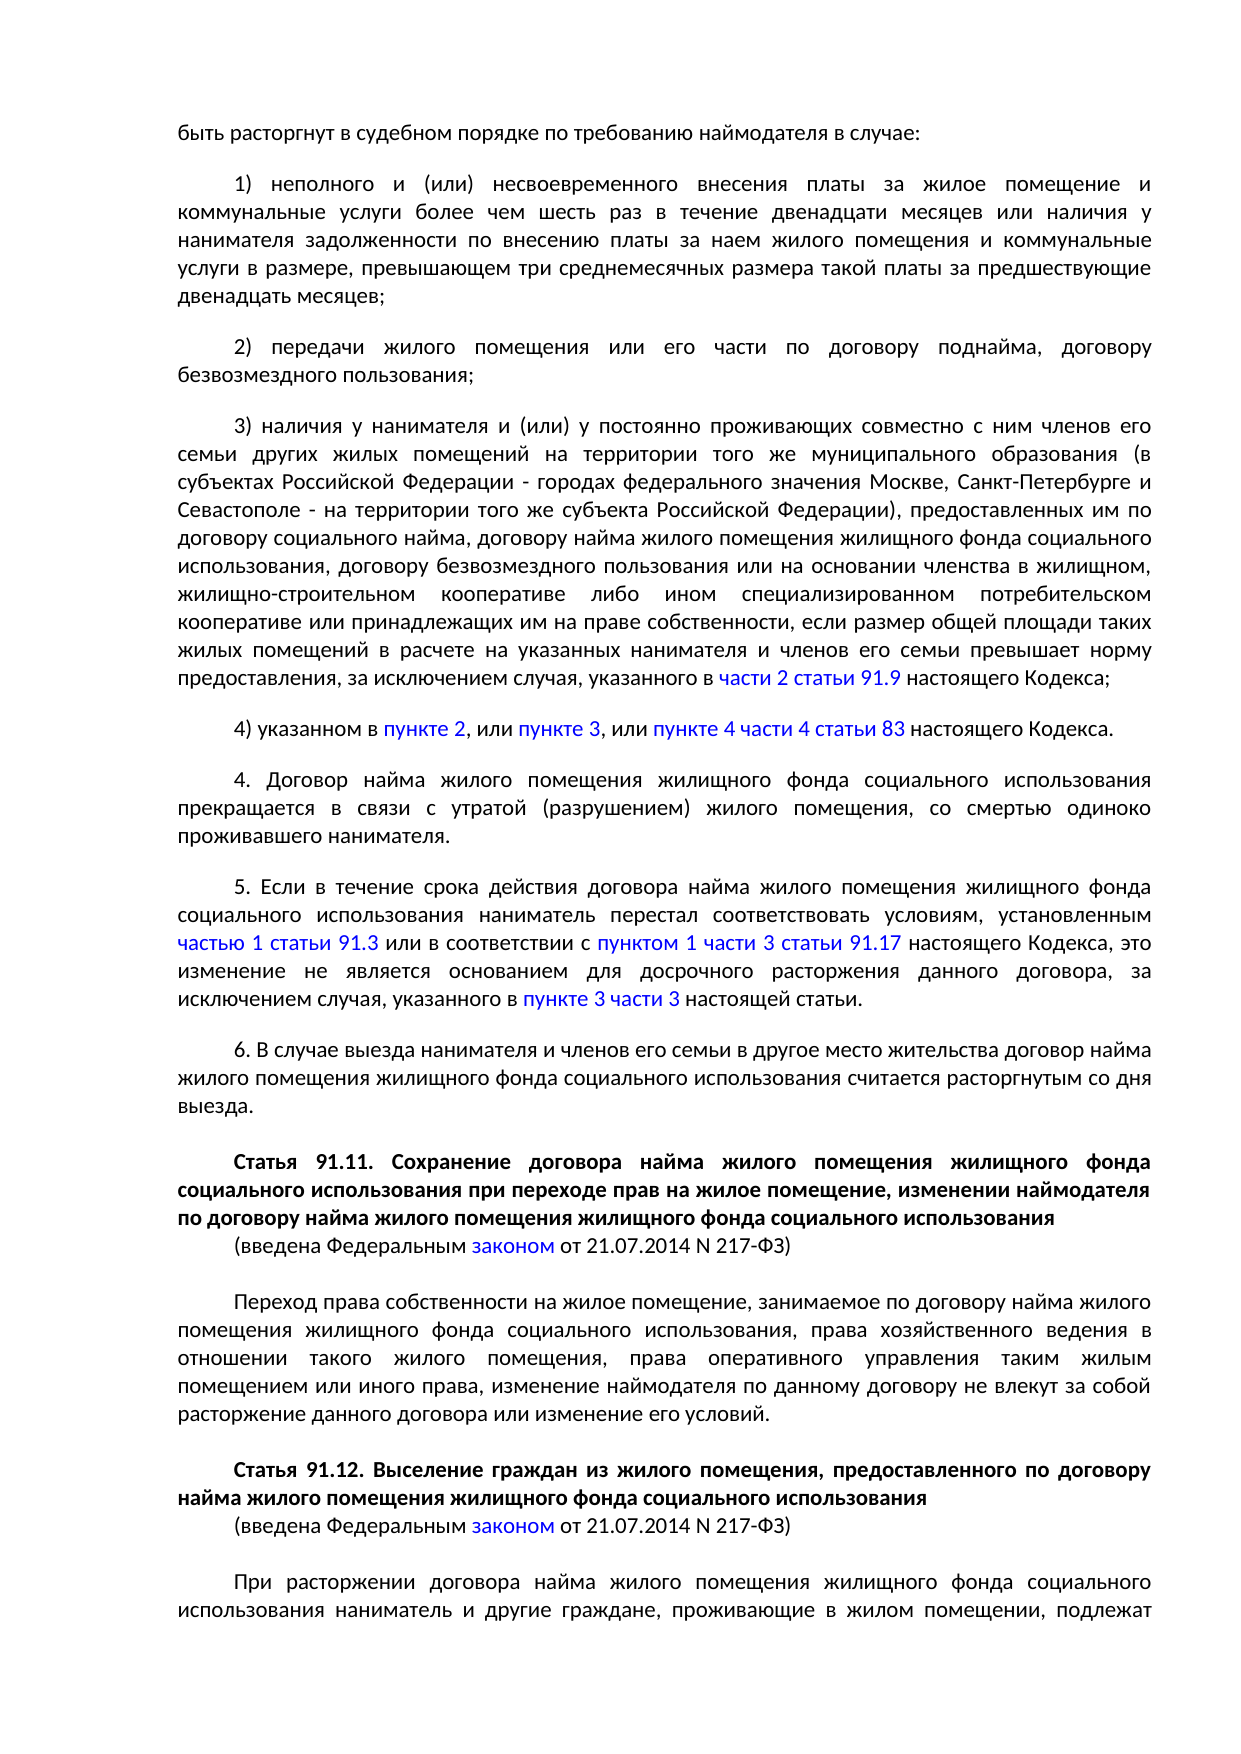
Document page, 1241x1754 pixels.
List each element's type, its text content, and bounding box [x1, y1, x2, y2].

text 4) указанном в пункте 2, или пункте 3, или пункте 4 части 4 статьи 83 настоящего Кодекса. [177, 714, 1152, 742]
text 4. Договор найма жилого помещения жилищного фонда социального использования прекращается в связи с утратой (разрушением) жилого помещения, со смертью одиноко проживавшего нанимателя. [177, 765, 1152, 849]
title Статья 91.12. Выселение граждан из жилого помещения, предоставленного по договору найма жилого помещения жилищного фонда социального использования [177, 1455, 1152, 1511]
text 1) неполного и (или) несвоевременного внесения платы за жилое помещение и коммунальные услуги более чем шесть раз в течение двенадцати месяцев или наличия у нанимателя задолженности по внесению платы за наем жилого помещения и коммунальные услуги в размере, превышающем три среднемесячных размера такой платы за предшествующие двенадцать месяцев; [177, 169, 1152, 309]
text (введена Федеральным законом от 21.07.2014 N 217-ФЗ) [177, 1231, 1152, 1259]
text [177, 1567, 1152, 1623]
text Переход права собственности на жилое помещение, занимаемое по договору найма жилого помещения жилищного фонда социального использования, права хозяйственного ведения в отношении такого жилого помещения, права оперативного управления таким жилым помещением или иного права, изменение наймодателя по данному договору не влекут за собой расторжение данного договора или изменение его условий. [177, 1287, 1152, 1427]
text 6. В случае выезда нанимателя и членов его семьи в другое место жительства договор найма жилого помещения жилищного фонда социального использования считается расторгнутым со дня выезда. [177, 1035, 1152, 1119]
text 5. Если в течение срока действия договора найма жилого помещения жилищного фонда социального использования наниматель перестал соответствовать условиям, установленным частью 1 статьи 91.3 или в соответствии с пунктом 1 части 3 статьи 91.17 настоящего Кодекса, это изменение не является основанием для досрочного расторжения данного договора, за исключением случая, указанного в пункте 3 части 3 настоящей статьи. [177, 872, 1152, 1012]
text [177, 118, 1152, 146]
text 3) наличия у нанимателя и (или) у постоянно проживающих совместно с ним членов его семьи других жилых помещений на территории того же муниципального образования (в субъектах Российской Федерации - городах федерального значения Москве, Санкт-Петербурге и Севастополе - на территории того же субъекта Российской Федерации), предоставленных им по договору социального найма, договору найма жилого помещения жилищного фонда социального использования, договору безвозмездного пользования или на основании членства в жилищном, жилищно-строительном кооперативе либо ином специализированном потребительском кооперативе или принадлежащих им на праве собственности, если размер общей площади таких жилых помещений в расчете на указанных нанимателя и членов его семьи превышает норму предоставления, за исключением случая, указанного в части 2 статьи 91.9 настоящего Кодекса; [177, 411, 1152, 691]
title Статья 91.11. Сохранение договора найма жилого помещения жилищного фонда социального использования при переходе прав на жилое помещение, изменении наймодателя по договору найма жилого помещения жилищного фонда социального использования [177, 1147, 1152, 1231]
text (введена Федеральным законом от 21.07.2014 N 217-ФЗ) [177, 1511, 1152, 1539]
text 2) передачи жилого помещения или его части по договору поднайма, договору безвозмездного пользования; [177, 332, 1152, 388]
